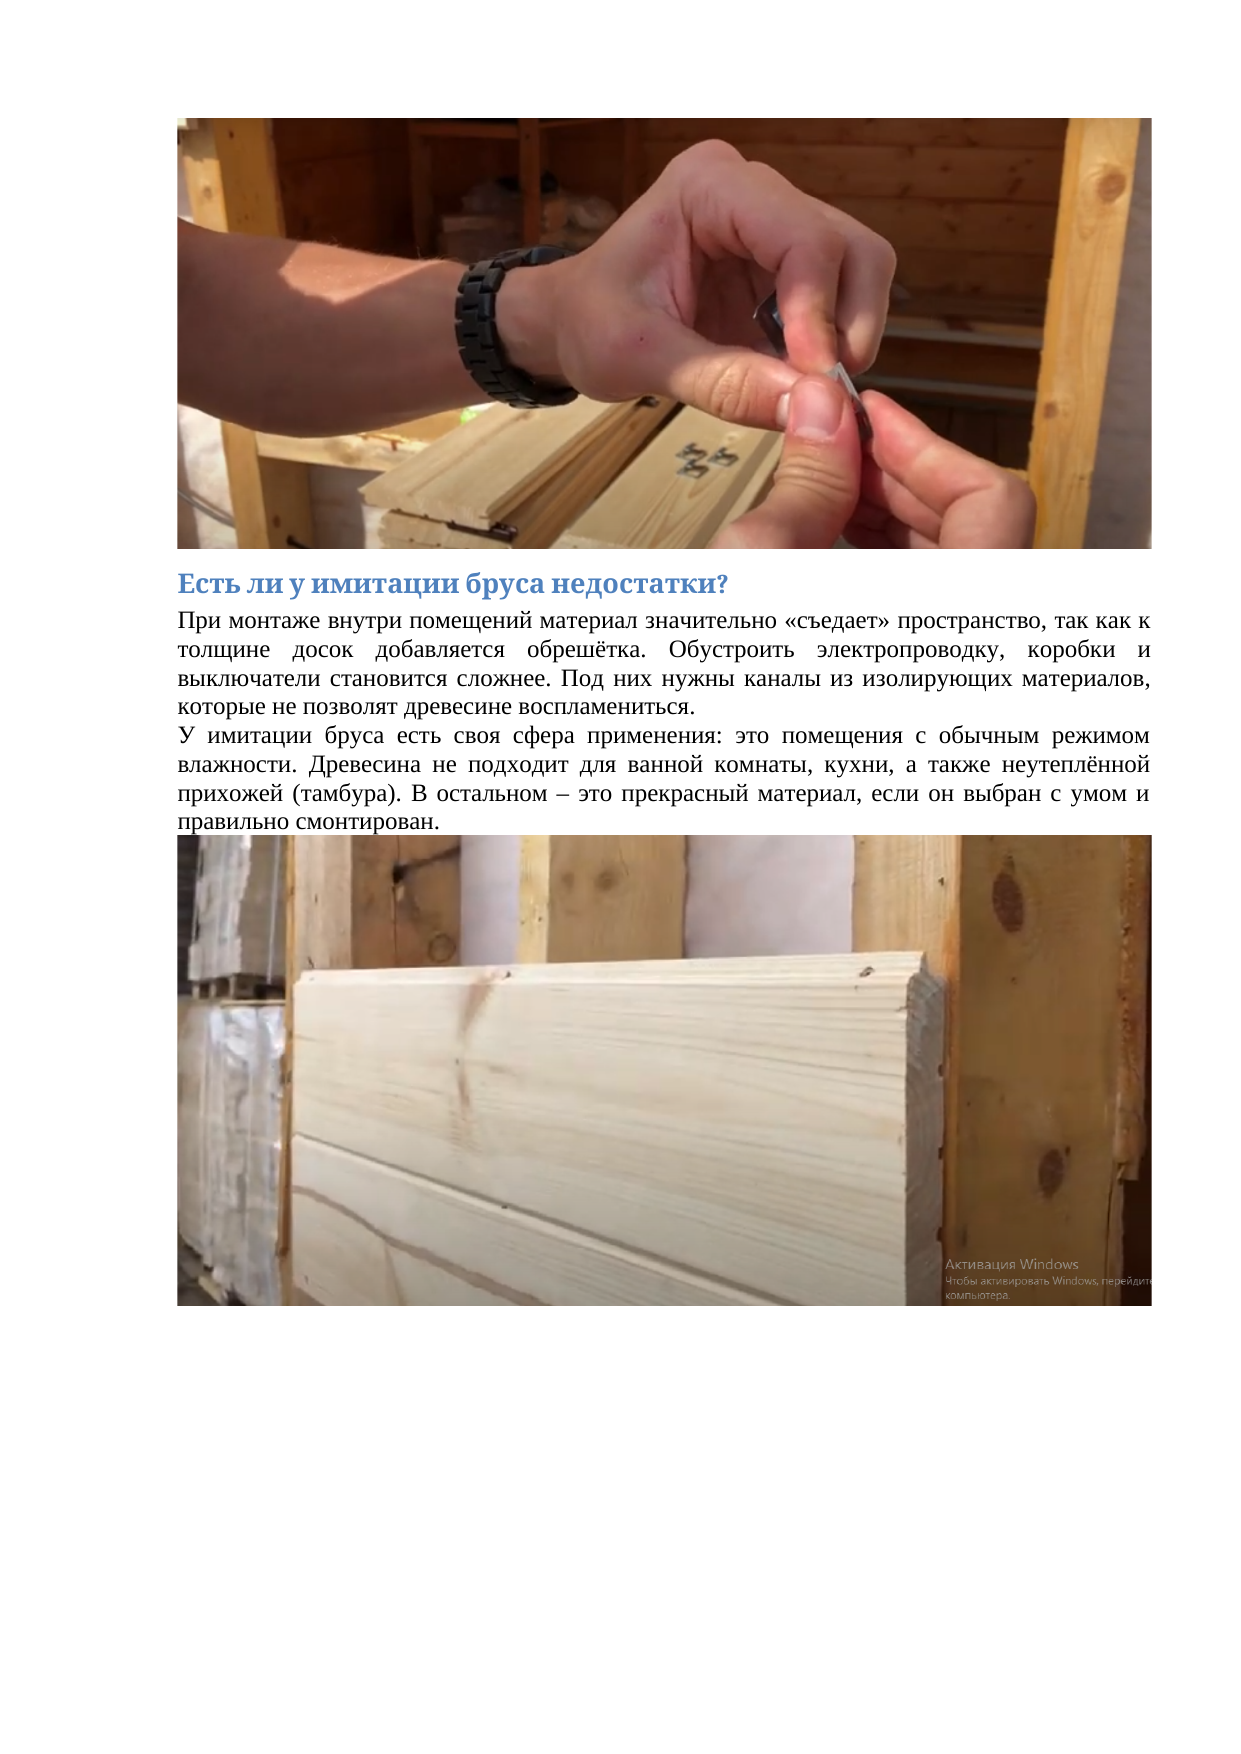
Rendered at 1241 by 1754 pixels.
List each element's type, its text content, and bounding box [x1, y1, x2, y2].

subtitle Есть ли у имитации бруса недостатки? [177, 569, 1152, 601]
picture [177, 835, 1152, 1306]
text При монтаже внутри помещений материал значительно «съедает» пространство, так как к толщине досок добавляется обрешётка. Обустроить электропроводку, коробки и выключатели становится сложнее. Под них нужны каналы из изолирующих материалов, которые не позволят древесине воспламениться. [177, 605, 1152, 720]
picture [177, 118, 1152, 549]
text У имитации бруса есть своя сфера применения: это помещения с обычным режимом влажности. Древесина не подходит для ванной комнаты, кухни, а также неутеплённой прихожей (тамбура). В остальном – это прекрасный материал, если он выбран с умом и правильно смонтирован. [177, 720, 1152, 835]
